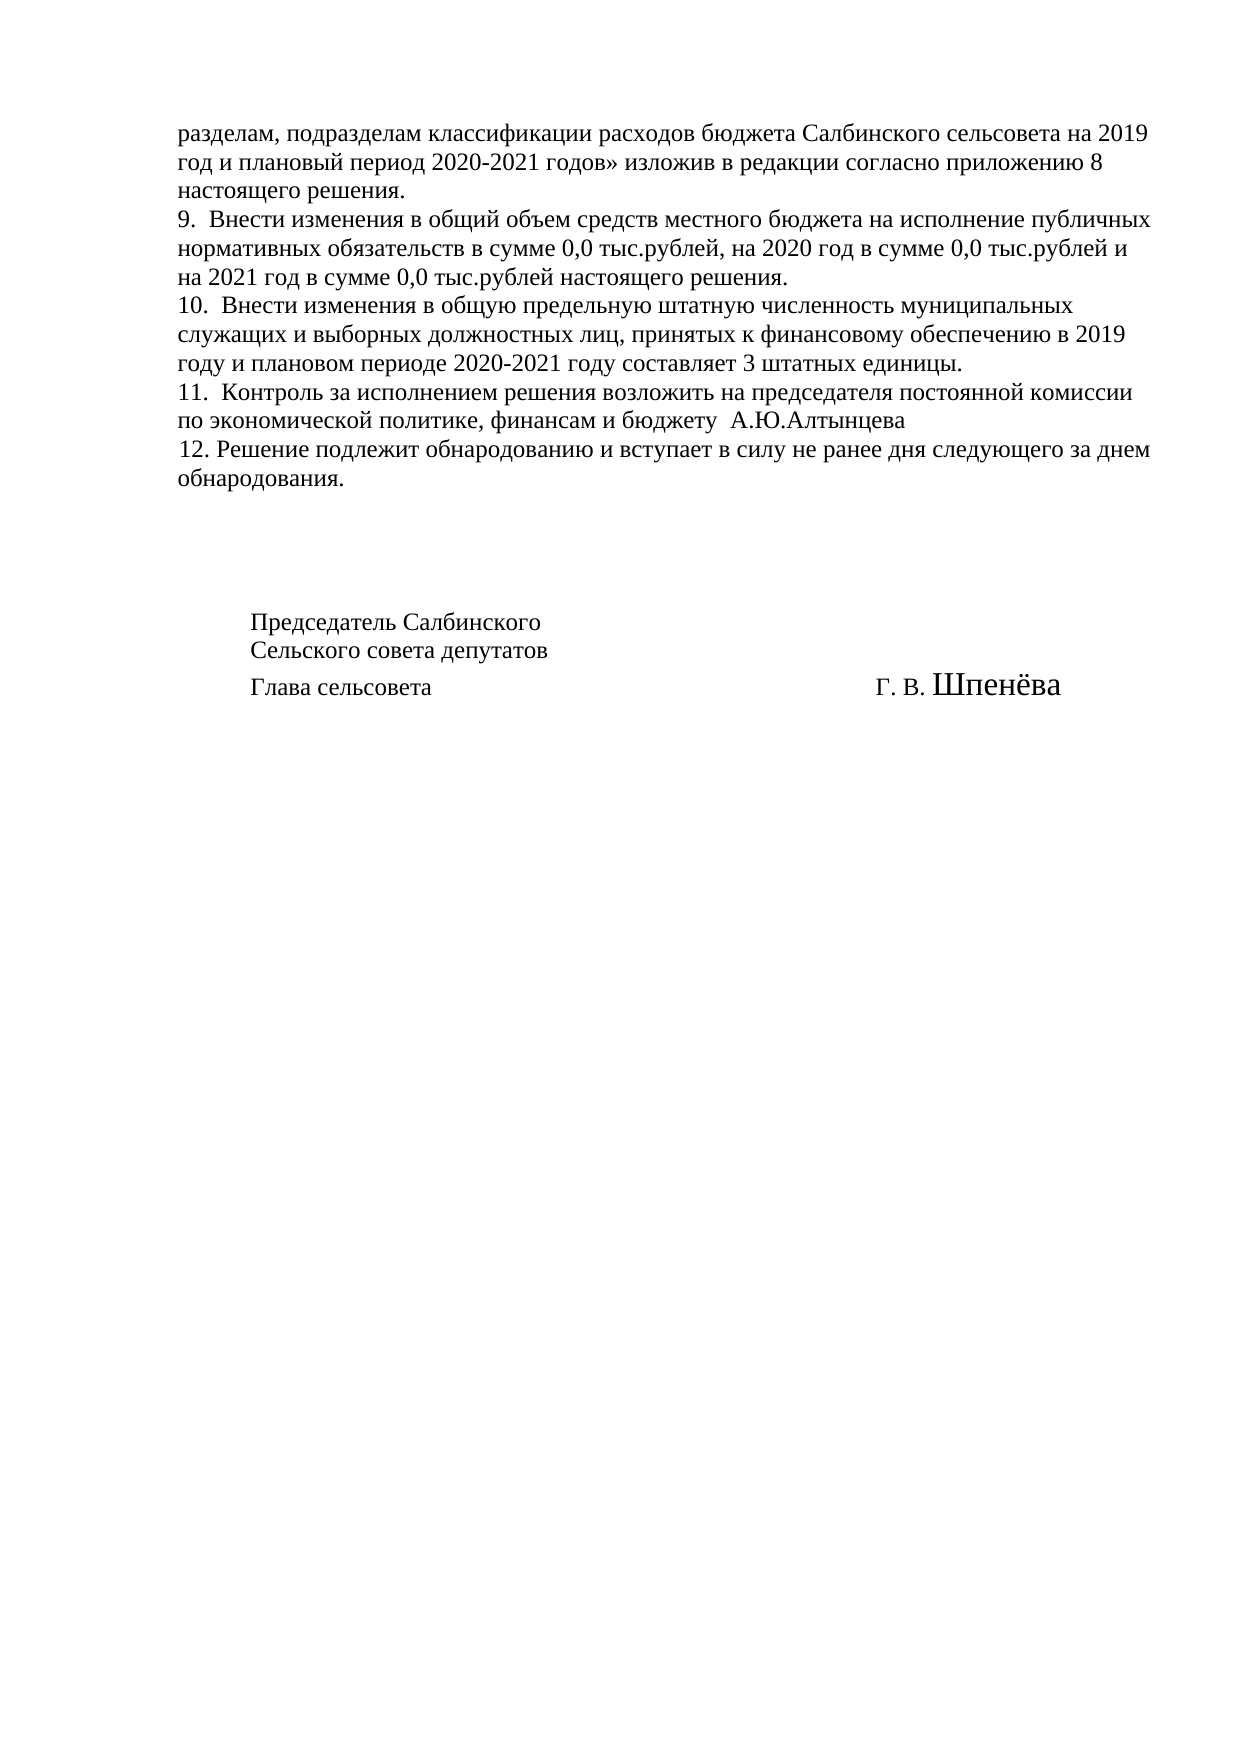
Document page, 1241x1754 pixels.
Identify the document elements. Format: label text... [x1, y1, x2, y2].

text 12. Решение подлежит обнародованию и вступает в силу не ранее дня следующего за днем [110, 434, 1152, 463]
text Сельского совета депутатов [177, 636, 1152, 664]
text обнародования. [177, 463, 1152, 492]
text Глава сельсовета Г. В. Шпенёва [177, 664, 1152, 703]
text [177, 118, 1152, 204]
text Председатель Салбинского [177, 607, 1152, 636]
text 10. Внести изменения в общую предельную штатную численность муниципальных служащих и выборных должностных лиц, принятых к финансовому обеспечению в 2019 году и плановом периоде 2020-2021 году составляет 3 штатных единицы. [177, 291, 1152, 377]
text 11. Контроль за исполнением решения возложить на председателя постоянной комиссии по экономической политике, финансам и бюджету А.Ю.Алтынцева [177, 377, 1152, 434]
text 9. Внести изменения в общий объем средств местного бюджета на исполнение публичных нормативных обязательств в сумме 0,0 тыс.рублей, на 2020 год в сумме 0,0 тыс.рублей и на 2021 год в сумме 0,0 тыс.рублей настоящего решения. [177, 204, 1152, 291]
